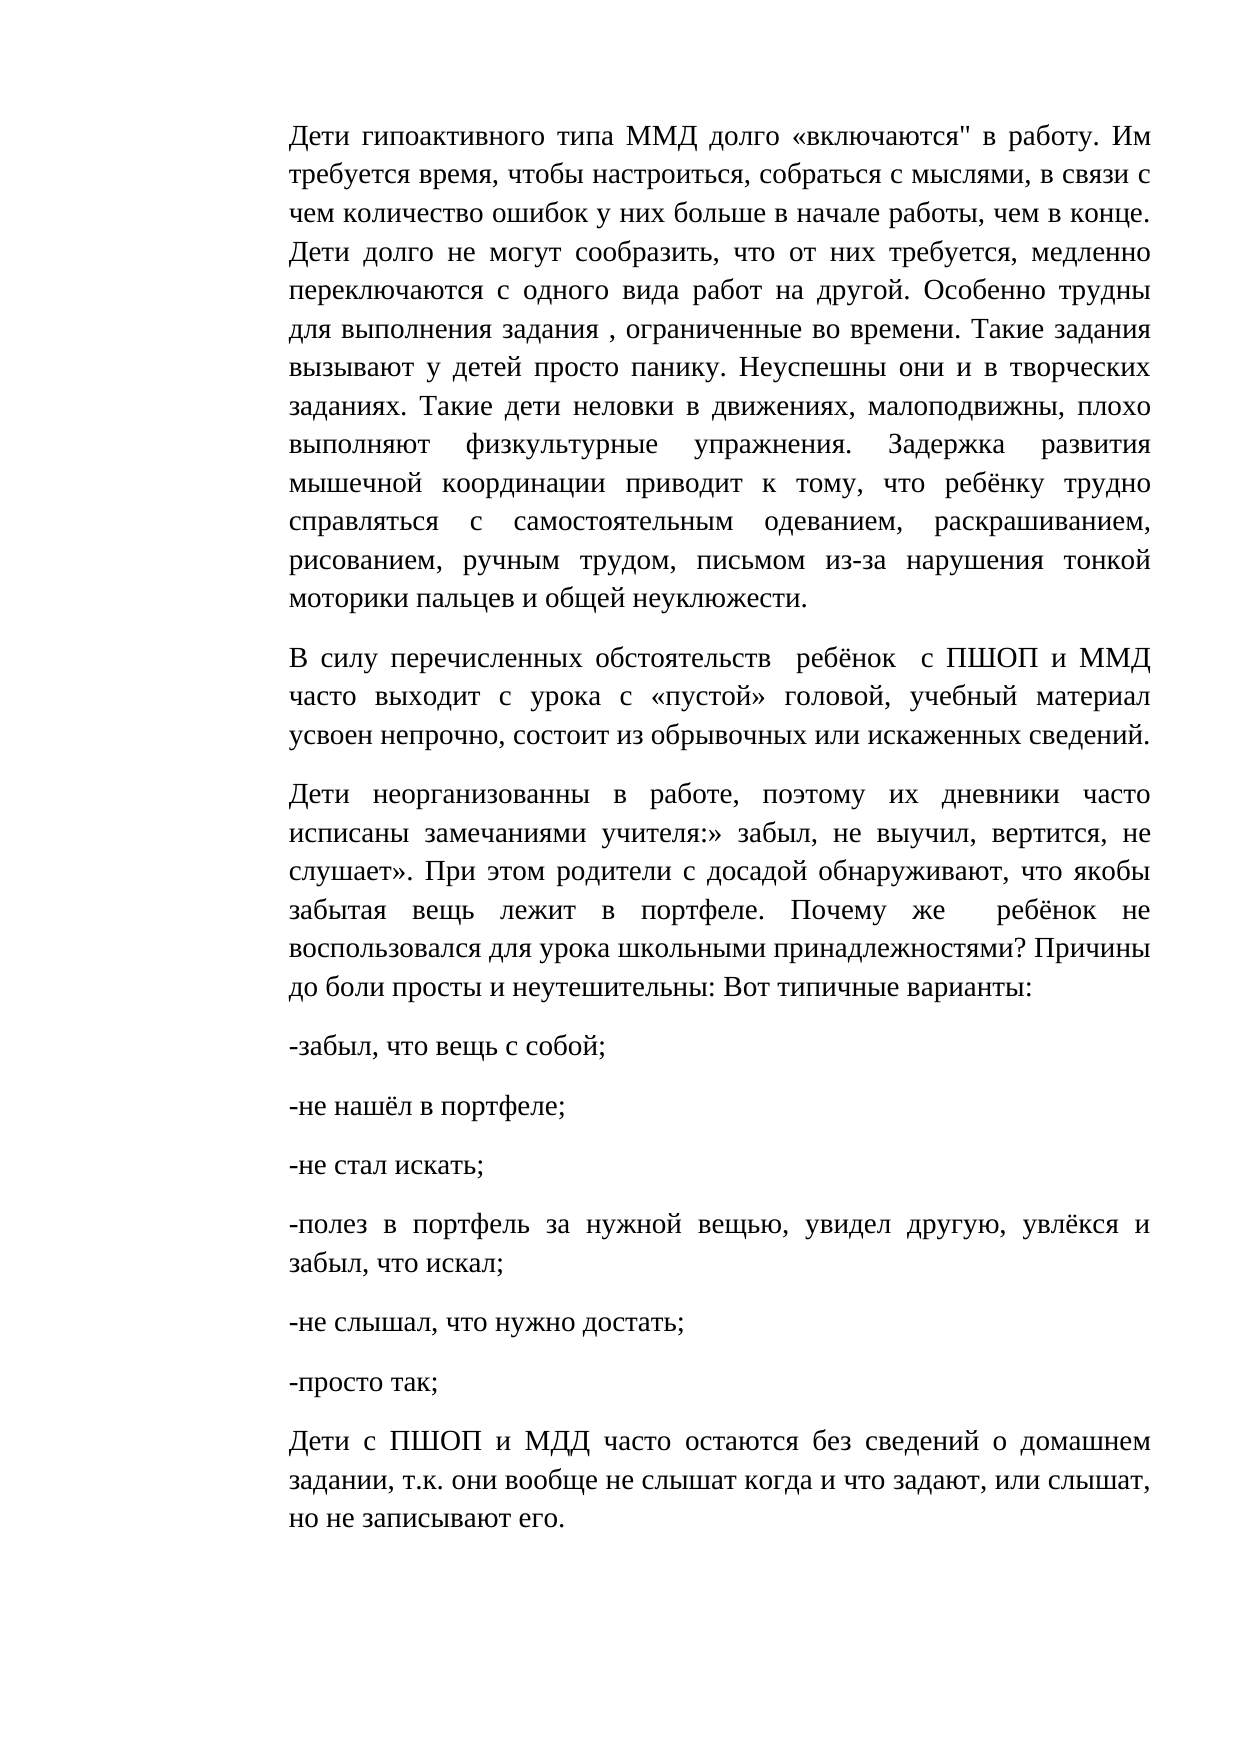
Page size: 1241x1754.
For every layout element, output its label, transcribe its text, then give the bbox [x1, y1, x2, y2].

text Дети гипоактивного типа ММД долго «включаются" в работу. Им требуется время, чтобы настроиться, собраться с мыслями, в связи с чем количество ошибок у них больше в начале работы, чем в конце. Дети долго не могут сообразить, что от них требуется, медленно переключаются с одного вида работ на другой. Особенно трудны для выполнения задания , ограниченные во времени. Такие задания вызывают у детей просто панику. Неуспешны они и в творческих заданиях. Такие дети неловки в движениях, малоподвижны, плохо выполняют физкультурные упражнения. Задержка развития мышечной координации приводит к тому, что ребёнку трудно справляться с самостоятельным одеванием, раскрашиванием, рисованием, ручным трудом, письмом из-за нарушения тонкой моторики пальцев и общей неуклюжести. [288, 118, 1152, 614]
text -просто так; [288, 1364, 1152, 1397]
text Дети неорганизованны в работе, поэтому их дневники часто исписаны замечаниями учителя:» забыл, не выучил, вертится, не слушает». При этом родители с досадой обнаруживают, что якобы забытая вещь лежит в портфеле. Почему же ребёнок не воспользовался для урока школьными принадлежностями? Причины до боли просты и неутешительны: Вот типичные варианты: [288, 776, 1152, 1003]
text -забыл, что вещь с собой; [288, 1028, 1152, 1062]
text -полез в портфель за нужной вещью, увидел другую, увлёкся и забыл, что искал; [288, 1207, 1152, 1279]
text -не стал искать; [288, 1147, 1152, 1181]
text В силу перечисленных обстоятельств ребёнок с ПШОП и ММД часто выходит с урока с «пустой» головой, учебный материал усвоен непрочно, состоит из обрывочных или искаженных сведений. [288, 640, 1152, 751]
text -не слышал, что нужно достать; [288, 1304, 1152, 1338]
text Дети с ПШОП и МДД часто остаются без сведений о домашнем задании, т.к. они вообще не слышат когда и что задают, или слышат, но не записывают его. [288, 1423, 1152, 1534]
text -не нашёл в портфеле; [288, 1088, 1152, 1121]
